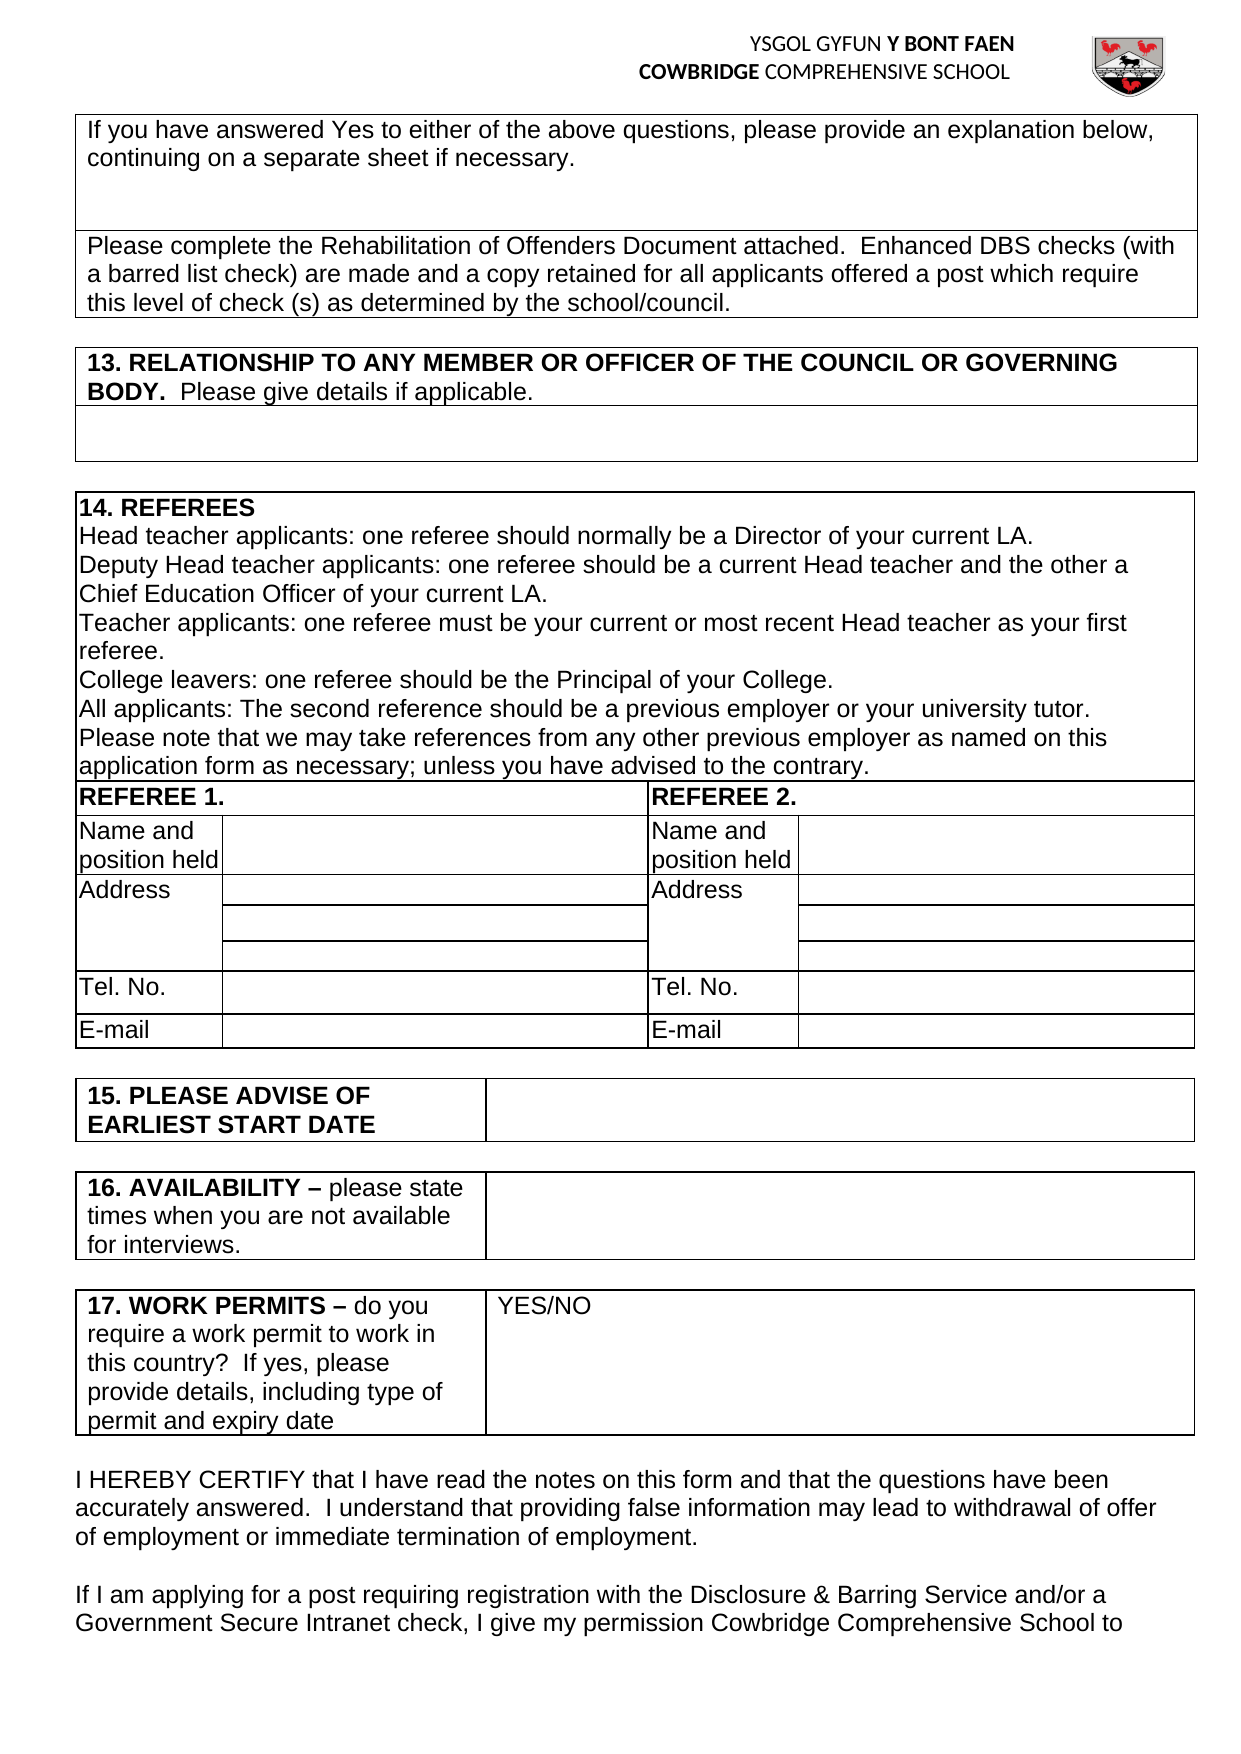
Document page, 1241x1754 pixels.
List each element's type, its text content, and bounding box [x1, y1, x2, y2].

table_header 16. AVAILABILITY – please state times when you are not available for interviews. [77, 1173, 485, 1259]
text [75, 1580, 1165, 1637]
picture [1091, 36, 1166, 97]
table_header YES/NO [487, 1291, 1194, 1434]
table_cell Name and position held [649, 816, 798, 874]
table_cell [223, 875, 647, 904]
table_cell [76, 406, 1197, 461]
table_cell [223, 906, 647, 940]
table_cell E-mail [649, 1015, 798, 1047]
table_cell [223, 942, 647, 970]
table_cell Address [77, 875, 222, 970]
table_cell E-mail [77, 1015, 222, 1047]
table_cell [223, 972, 647, 1013]
table_cell REFEREE 1. [77, 782, 647, 814]
table_cell [223, 1015, 647, 1047]
table_cell Tel. No. [77, 972, 222, 1013]
table_cell [799, 1015, 1194, 1047]
text I HEREBY CERTIFY that I have read the notes on this form and that the questions have been accurately answered. I understand that providing false information may lead to withdrawal of offer of employment or immediate termination of employment. [75, 1465, 1165, 1551]
table_cell Name and position held [77, 816, 222, 874]
table_cell [799, 906, 1194, 940]
table_cell [799, 972, 1194, 1013]
table_cell [799, 875, 1194, 904]
table_cell Please complete the Rehabilitation of Offenders Document attached. Enhanced DBS checks (with a barred list check) are made and a copy retained for all applicants offered a post which require this level of check (s) as determined by the school/council. [76, 231, 1197, 317]
table_cell [799, 816, 1194, 874]
table_header 15. Please advise of earliest START date [77, 1079, 485, 1141]
table_header [487, 1079, 1194, 1141]
table_header 14. REFEREES Head teacher applicants: one referee should normally be a Director of your current LA. Deputy Head teacher applicants: one referee should be a current Head teacher and the other a Chief Education Officer of your current LA. Teacher applicants: one referee must be your current or most recent Head teacher as your first referee. College leavers: one referee should be the Principal of your College. All applicants: The second reference should be a previous employer or your university tutor. Please note that we may take references from any other previous employer as named on this application form as necessary; unless you have advised to the contrary. [77, 493, 1194, 780]
table_cell Tel. No. [649, 972, 798, 1013]
table_cell REFEREE 2. [649, 782, 1194, 814]
table_cell [799, 942, 1194, 970]
table_header 13. RELATIONSHIP TO ANY MEMBER OR OFFICER OF THE COUNCIL OR GOVERNING BODY. Please give details if applicable. [76, 348, 1197, 405]
table_cell If you have answered Yes to either of the above questions, please provide an explanation below, continuing on a separate sheet if necessary. [76, 115, 1197, 229]
table_header 17. WORK PERMITS – do you require a work permit to work in this country? If yes, please provide details, including type of permit and expiry date [77, 1291, 485, 1434]
table_cell [223, 816, 647, 874]
table_header [487, 1173, 1194, 1259]
table_cell Address [649, 875, 798, 970]
